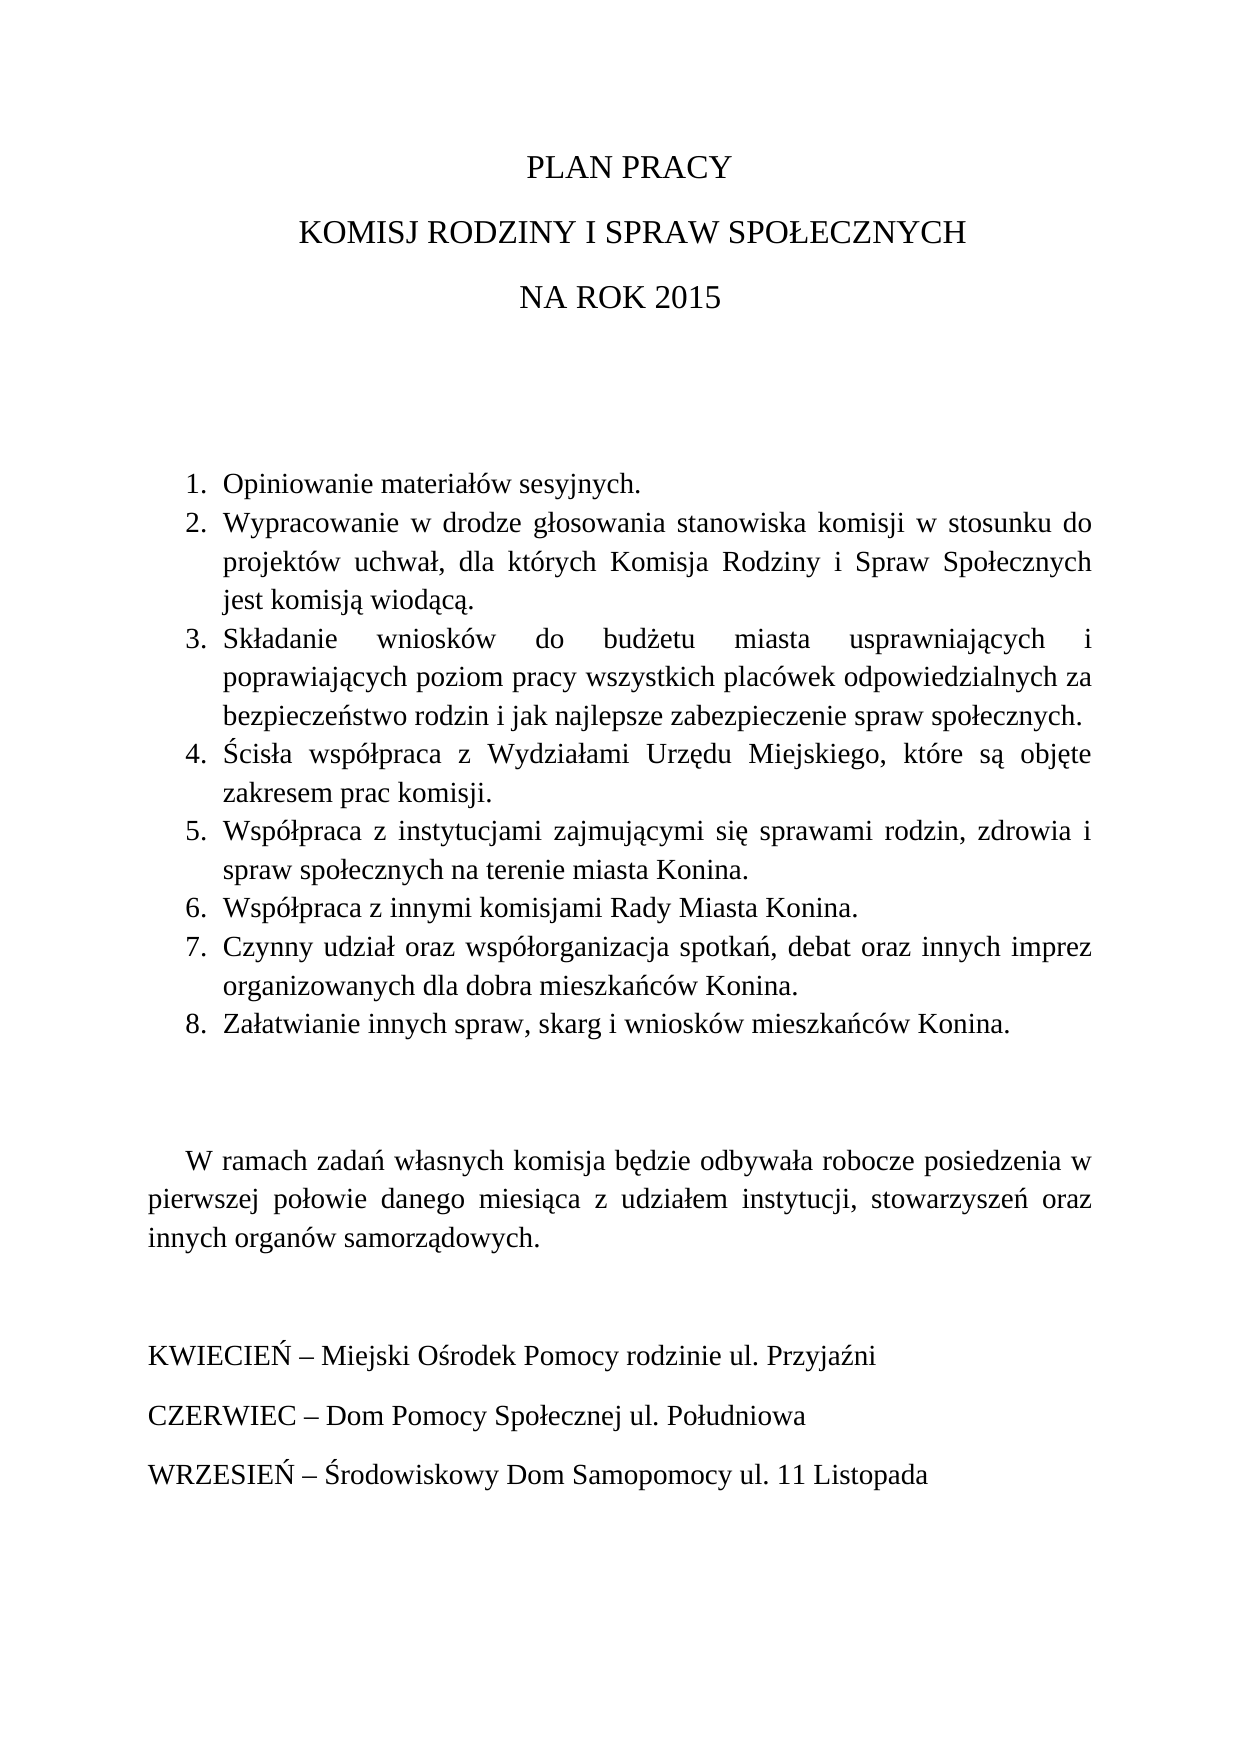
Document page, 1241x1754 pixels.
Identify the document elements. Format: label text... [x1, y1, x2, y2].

list Składanie wniosków do budżetu miasta usprawniających i poprawiających poziom pracy wszystkich placówek odpowiedzialnych za bezpieczeństwo rodzin i jak najlepsze zabezpieczenie spraw społecznych. [185, 621, 1093, 731]
list Czynny udział oraz współorganizacja spotkań, debat oraz innych imprez organizowanych dla dobra mieszkańców Konina. [185, 929, 1093, 1001]
list Wypracowanie w drodze głosowania stanowiska komisji w stosunku do projektów uchwał, dla których Komisja Rodziny i Spraw Społecznych jest komisją wiodącą. [185, 505, 1093, 616]
text PLAN PRACY [369, 148, 1093, 186]
list Współpraca z instytucjami zajmującymi się sprawami rodzin, zdrowia i spraw społecznych na terenie miasta Konina. [185, 813, 1093, 886]
text KWIECIEŃ – Miejski Ośrodek Pomocy rodzinie ul. Przyjaźni [148, 1338, 1093, 1372]
list Załatwianie innych spraw, skarg i wniosków mieszkańców Konina. [185, 1006, 1093, 1040]
list Opiniowanie materiałów sesyjnych. [185, 467, 1093, 500]
text KOMISJ RODZINY I SPRAW SPOŁECZNYCH [148, 212, 1093, 251]
list Ścisła współpraca z Wydziałami Urzędu Miejskiego, które są objęte zakresem prac komisji. [185, 736, 1093, 808]
text CZERWIEC – Dom Pomocy Społecznej ul. Południowa [148, 1398, 1093, 1431]
list Współpraca z innymi komisjami Rady Miasta Konina. [185, 891, 1093, 924]
text WRZESIEŃ – Środowiskowy Dom Samopomocy ul. 11 Listopada [148, 1457, 1093, 1491]
text W ramach zadań własnych komisja będzie odbywała robocze posiedzenia w pierwszej połowie danego miesiąca z udziałem instytucji, stowarzyszeń oraz innych organów samorządowych. [148, 1143, 1093, 1253]
text NA ROK 2015 [148, 277, 1093, 316]
